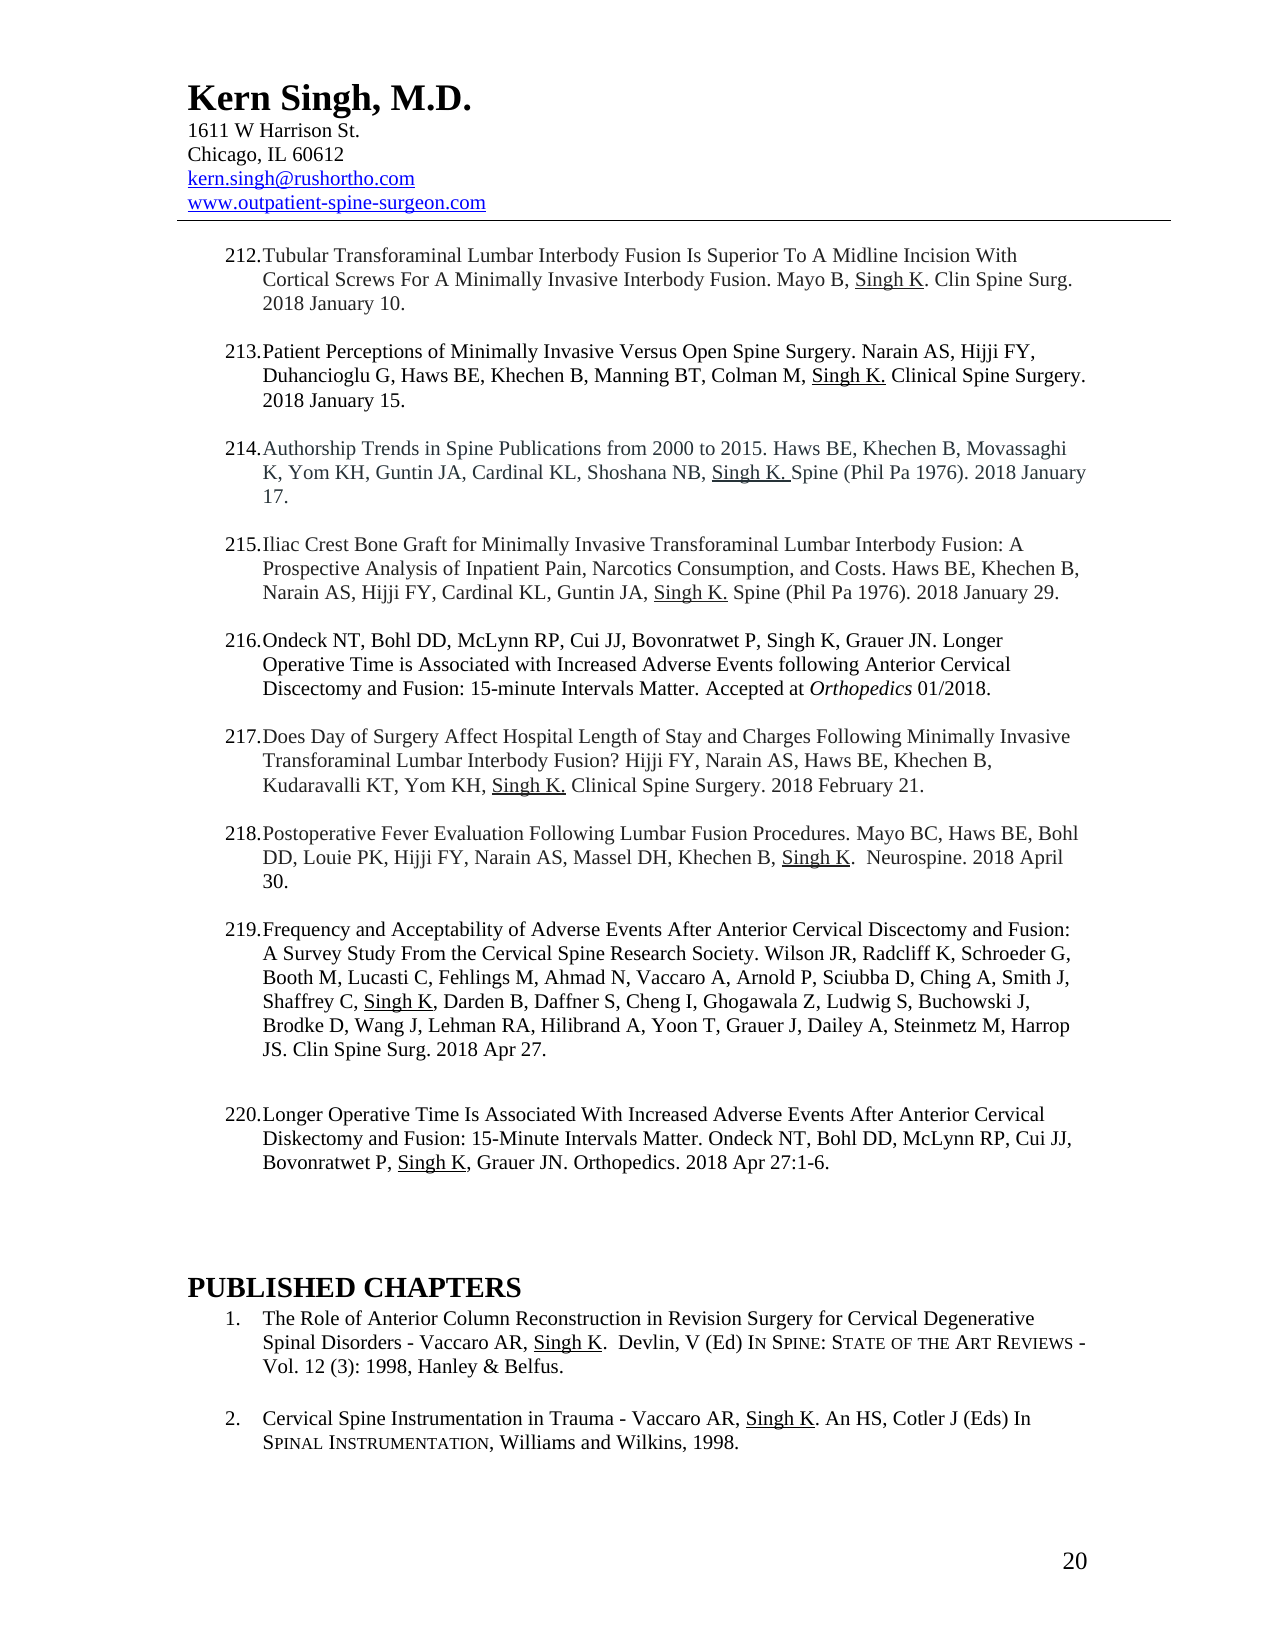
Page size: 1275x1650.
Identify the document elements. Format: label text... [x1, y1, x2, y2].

list Frequency and Acceptability of Adverse Events After Anterior Cervical Discectomy and Fusion: A Survey Study From the Cervical Spine Research Society. Wilson JR, Radcliff K, Schroeder G, Booth M, Lucasti C, Fehlings M, Ahmad N, Vaccaro A, Arnold P, Sciubba D, Ching A, Smith J, Shaffrey C, Singh K, Darden B, Daffner S, Cheng I, Ghogawala Z, Ludwig S, Buchowski J, Brodke D, Wang J, Lehman RA, Hilibrand A, Yoon T, Grauer J, Dailey A, Steinmetz M, Harrop JS. Clin Spine Surg. 2018 Apr 27. [225, 917, 1087, 1061]
list Postoperative Fever Evaluation Following Lumbar Fusion Procedures. Mayo BC, Haws BE, Bohl DD, Louie PK, Hijji FY, Narain AS, Massel DH, Khechen B, Singh K. Neurospine. 2018 April 30. [225, 821, 1087, 893]
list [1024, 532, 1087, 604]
list Cervical Spine Instrumentation in Trauma - Vaccaro AR, Singh K. An HS, Cotler J (Eds) In Spinal Instrumentation, Williams and Wilkins, 1998. [225, 1406, 1087, 1454]
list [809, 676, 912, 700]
list Longer Operative Time Is Associated With Increased Adverse Events After Anterior Cervical Diskectomy and Fusion: 15-Minute Intervals Matter. Ondeck NT, Bohl DD, McLynn RP, Cui JJ, Bovonratwet P, Singh K, Grauer JN. Orthopedics. 2018 Apr 27:1-6. [225, 1102, 1087, 1174]
list Patient Perceptions of Minimally Invasive Versus Open Spine Surgery. Narain AS, Hijji FY, Duhancioglu G, Haws BE, Khechen B, Manning BT, Colman M, Singh K. Clinical Spine Surgery. 2018 January 15. [225, 339, 1087, 412]
list Tubular Transforaminal Lumbar Interbody Fusion Is Superior To A Midline Incision With Cortical Screws For A Minimally Invasive Interbody Fusion. Mayo B, Singh K. Clin Spine Surg. 2018 January 10. [225, 243, 1087, 315]
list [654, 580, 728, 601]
list Authorship Trends in Spine Publications from 2000 to 2015. Haws BE, Khechen B, Movassaghi K, Yom KH, Guntin JA, Cardinal KL, Shoshana NB, Singh K. Spine (Phil Pa 1976). 2018 January 17. [225, 436, 1087, 508]
list The Role of Anterior Column Reconstruction in Revision Surgery for Cervical Degenerative Spinal Disorders - Vaccaro AR, Singh K. Devlin, V (Ed) In Spine: State of the Art Reviews - Vol. 12 (3): 1998, Hanley & Belfus. [225, 1306, 1087, 1378]
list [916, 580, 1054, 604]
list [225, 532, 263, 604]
list Does Day of Surgery Affect Hospital Length of Stay and Charges Following Minimally Invasive Transforaminal Lumbar Interbody Fusion? Hijji FY, Narain AS, Haws BE, Khechen B, Kudaravalli KT, Yom KH, Singh K. Clinical Spine Surgery. 2018 February 21. [225, 724, 1087, 797]
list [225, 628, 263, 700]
text PUBLISHED CHAPTERS [187, 1270, 1087, 1304]
